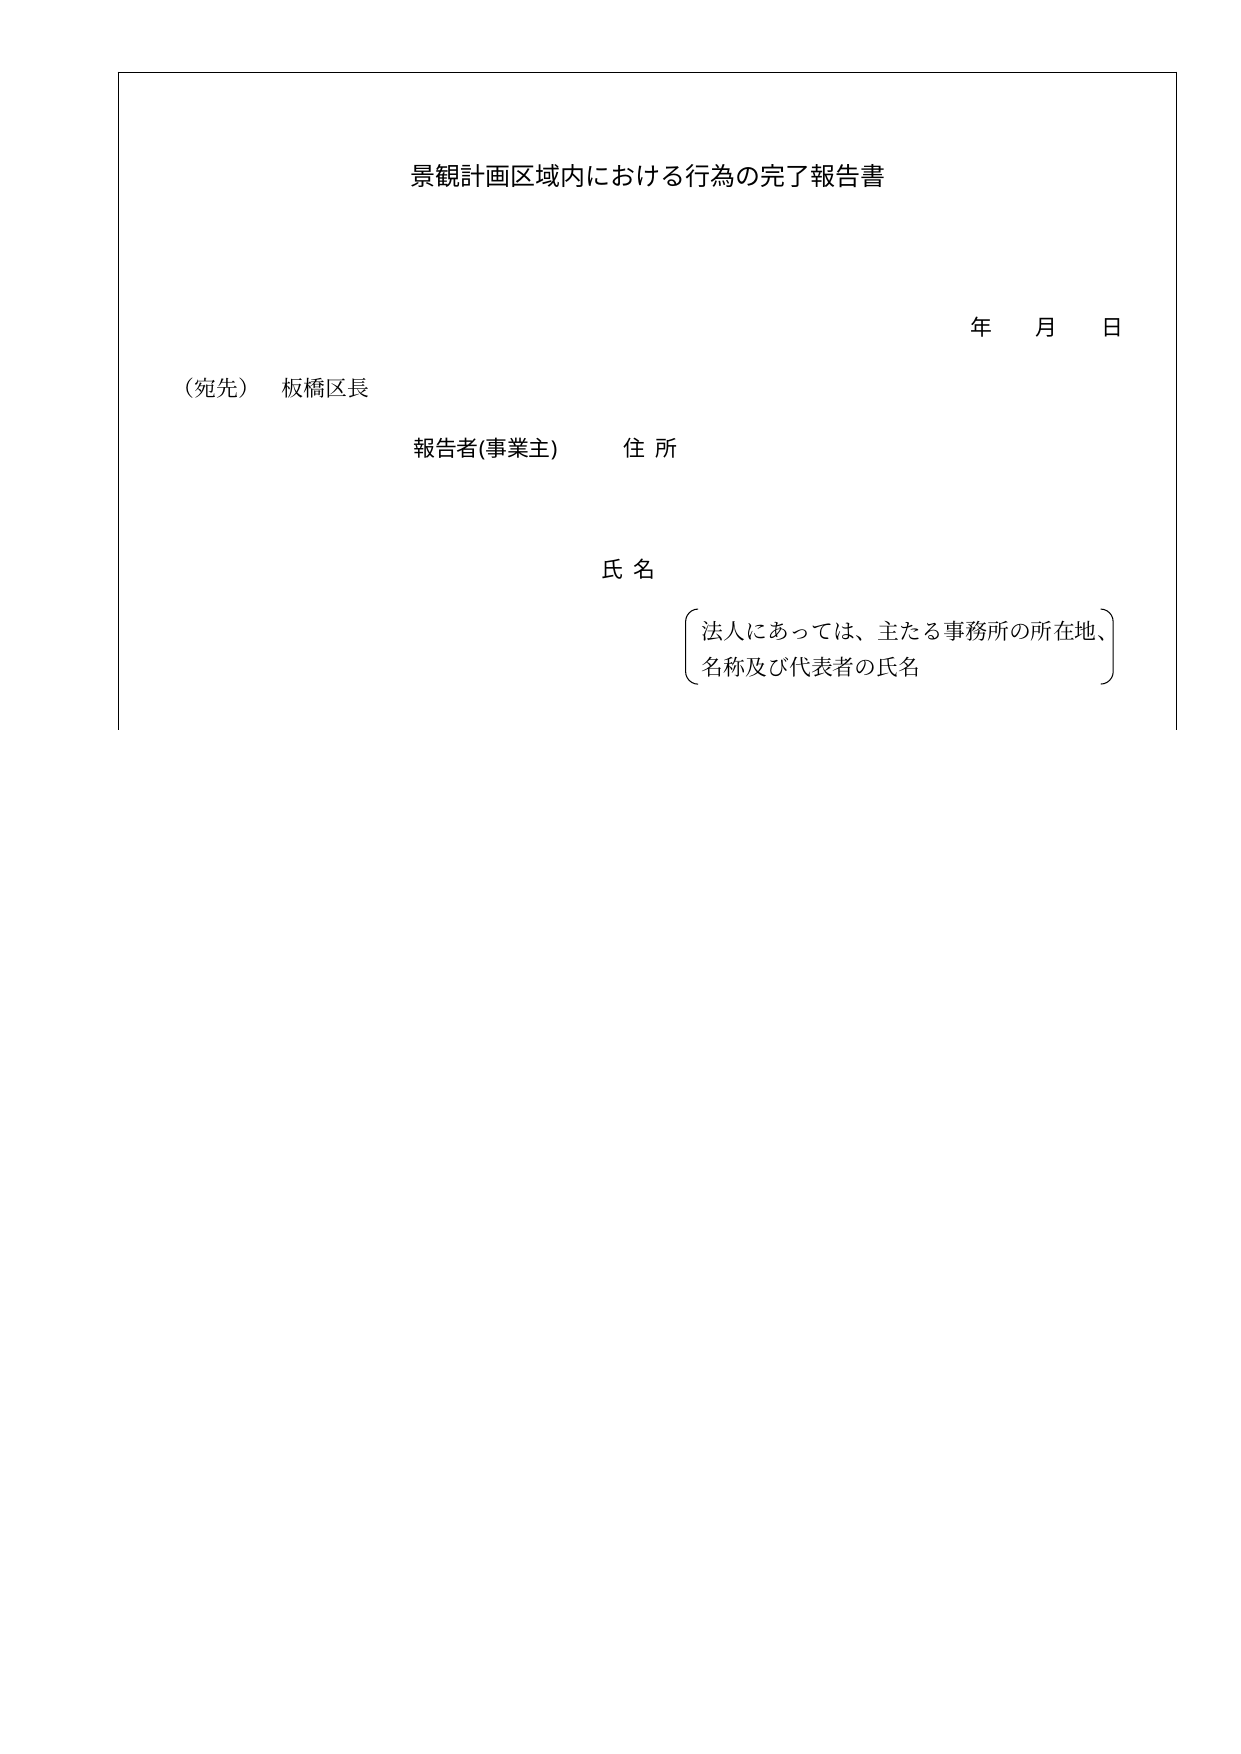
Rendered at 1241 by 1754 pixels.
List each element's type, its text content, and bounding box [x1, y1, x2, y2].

table_header 景観計画区域内における行為の完了報告書 年 月 日 （宛先） 板橋区長 報告者(事業主) 住所 氏名 [119, 73, 1176, 730]
